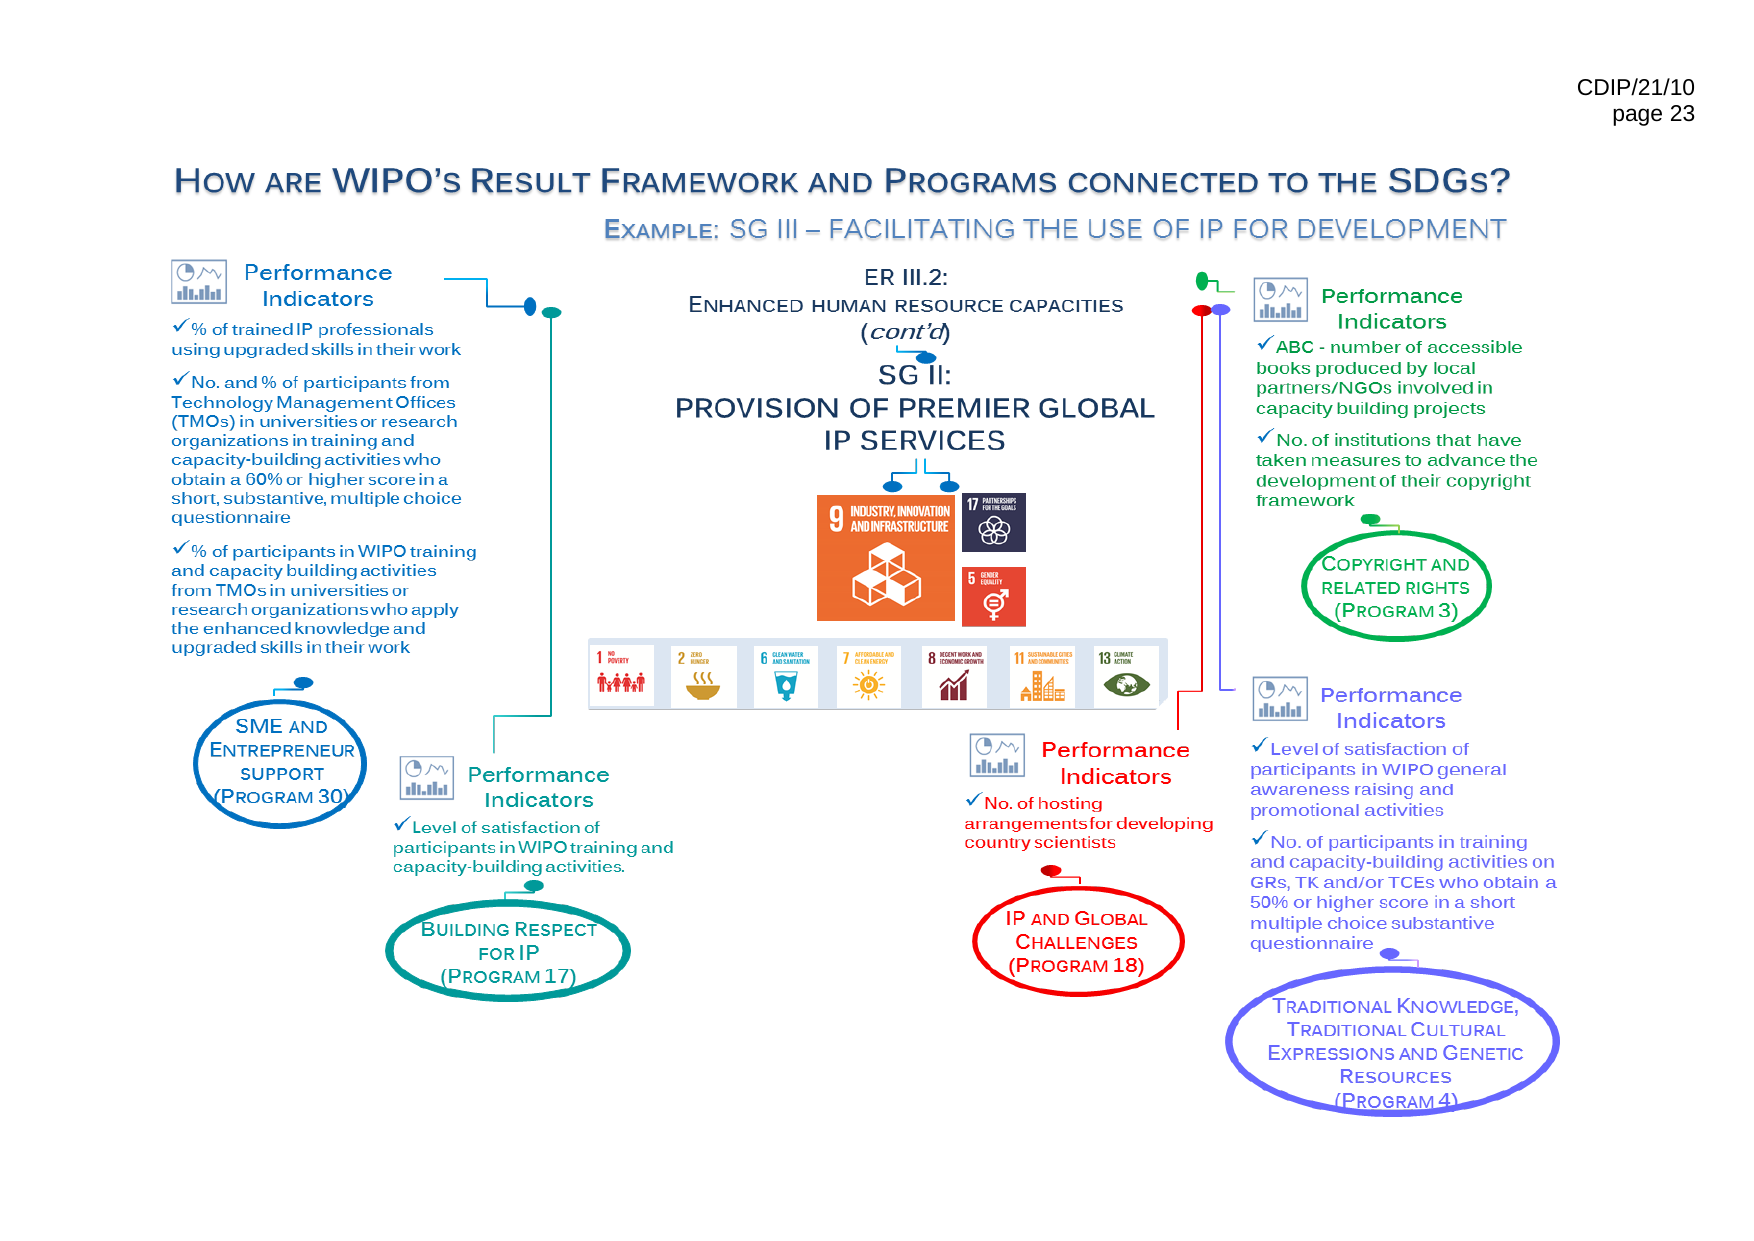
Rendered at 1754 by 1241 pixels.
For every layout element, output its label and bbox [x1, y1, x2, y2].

picture [147, 152, 1610, 1123]
